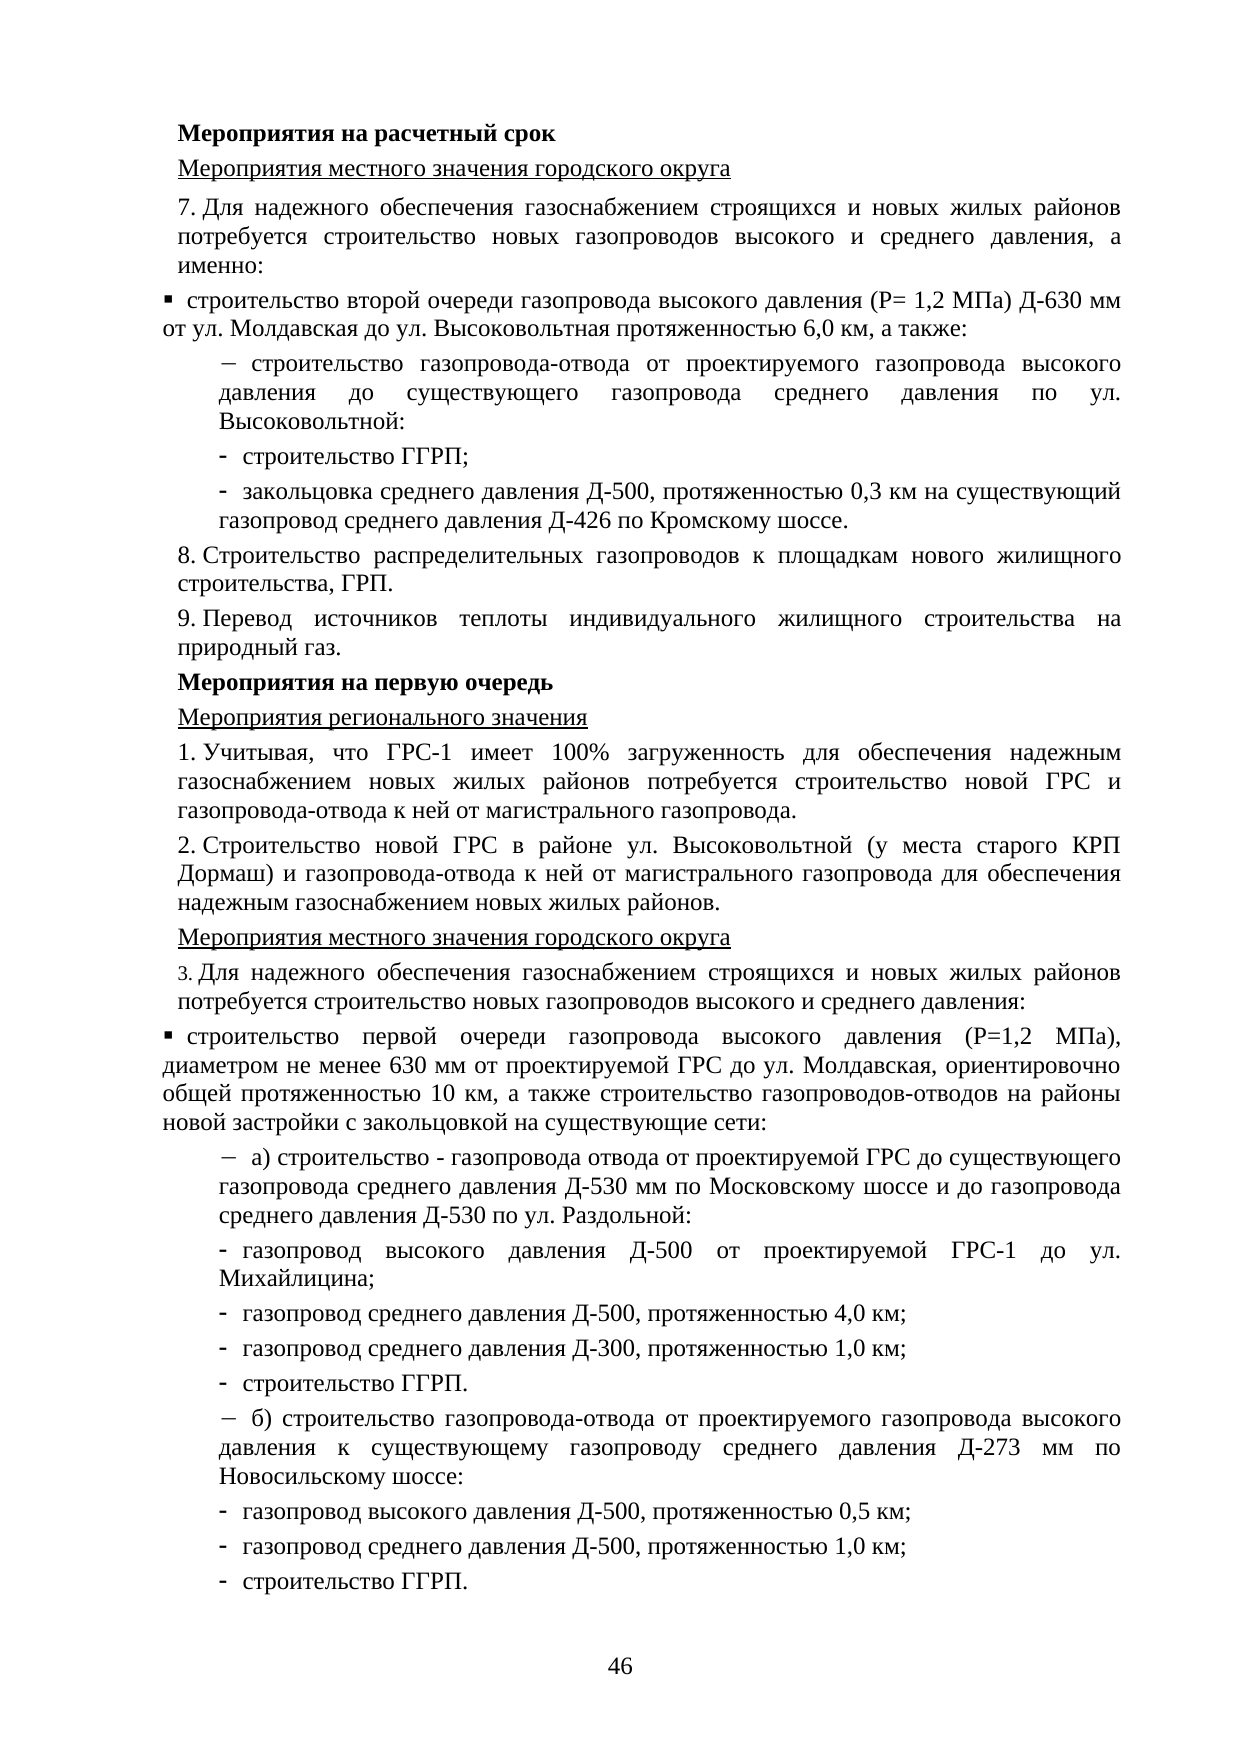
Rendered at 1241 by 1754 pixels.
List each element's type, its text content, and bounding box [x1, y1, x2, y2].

list Строительство распределительных газопроводов к площадкам нового жилищного строительства, ГРП. [177, 540, 1122, 597]
list а) строительство - газопровода отвода от проектируемой ГРС до существующего газопровода среднего давления Д-530 мм по Московскому шоссе и до газопровода среднего давления Д-530 по ул. Раздольной: [218, 1142, 1122, 1228]
list строительство газопровода-отвода от проектируемого газопровода высокого давления до существующего газопровода среднего давления по ул. Высоковольтной: [218, 348, 1122, 435]
list газопровод высокого давления Д-500 от проектируемой ГРС-1 до ул. Михайлицина; [218, 1235, 1122, 1292]
list Строительство новой ГРС в районе ул. Высоковольтной (у места старого КРП Дормаш) и газопровода-отвода к ней от магистрального газопровода для обеспечения надежным газоснабжением новых жилых районов. [177, 830, 1122, 916]
list Для надежного обеспечения газоснабжением строящихся и новых жилых районов потребуется строительство новых газопроводов высокого и среднего давления: [177, 957, 1122, 1015]
text Мероприятия местного значения городского округа [177, 153, 1122, 182]
list Для надежного обеспечения газоснабжением строящихся и новых жилых районов потребуется строительство новых газопроводов высокого и среднего давления, а именно: [177, 192, 1122, 278]
list б) строительство газопровода-отвода от проектируемого газопровода высокого давления к существующему газопроводу среднего давления Д-273 мм по Новосильскому шоссе: [218, 1403, 1122, 1490]
text Мероприятия местного значения городского округа [177, 922, 1122, 951]
text Мероприятия на первую очередь [177, 667, 1122, 696]
list строительство ГГРП. [218, 1368, 1122, 1397]
text Мероприятия регионального значения [118, 702, 1122, 731]
list газопровод среднего давления Д-500, протяженностью 4,0 км; [218, 1298, 1122, 1327]
list закольцовка среднего давления Д-500, протяженностью 0,3 км на существующий газопровод среднего давления Д-426 по Кромскому шоссе. [218, 476, 1122, 533]
list Перевод источников теплоты индивидуального жилищного строительства на природный газ. [177, 603, 1122, 661]
list газопровод высокого давления Д-500, протяженностью 0,5 км; [218, 1496, 1122, 1525]
list газопровод среднего давления Д-500, протяженностью 1,0 км; [218, 1531, 1122, 1560]
list строительство ГГРП; [218, 441, 1122, 470]
list строительство второй очереди газопровода высокого давления (Р= 1,2 МПа) Д-630 мм от ул. Молдавская до ул. Высоковольтная протяженностью 6,0 км, а также: [162, 285, 1122, 342]
list строительство ГГРП. [218, 1566, 1122, 1595]
list строительство первой очереди газопровода высокого давления (Р=1,2 МПа), диаметром не менее 630 мм от проектируемой ГРС до ул. Молдавская, ориентировочно общей протяженностью 10 км, а также строительство газопроводов-отводов на районы новой застройки с закольцовкой на существующие сети: [162, 1021, 1122, 1136]
list газопровод среднего давления Д-300, протяженностью 1,0 км; [218, 1333, 1122, 1362]
text Мероприятия на расчетный срок [177, 118, 1122, 147]
list Учитывая, что ГРС-1 имеет 100% загруженность для обеспечения надежным газоснабжением новых жилых районов потребуется строительство новой ГРС и газопровода-отвода к ней от магистрального газопровода. [177, 737, 1122, 823]
